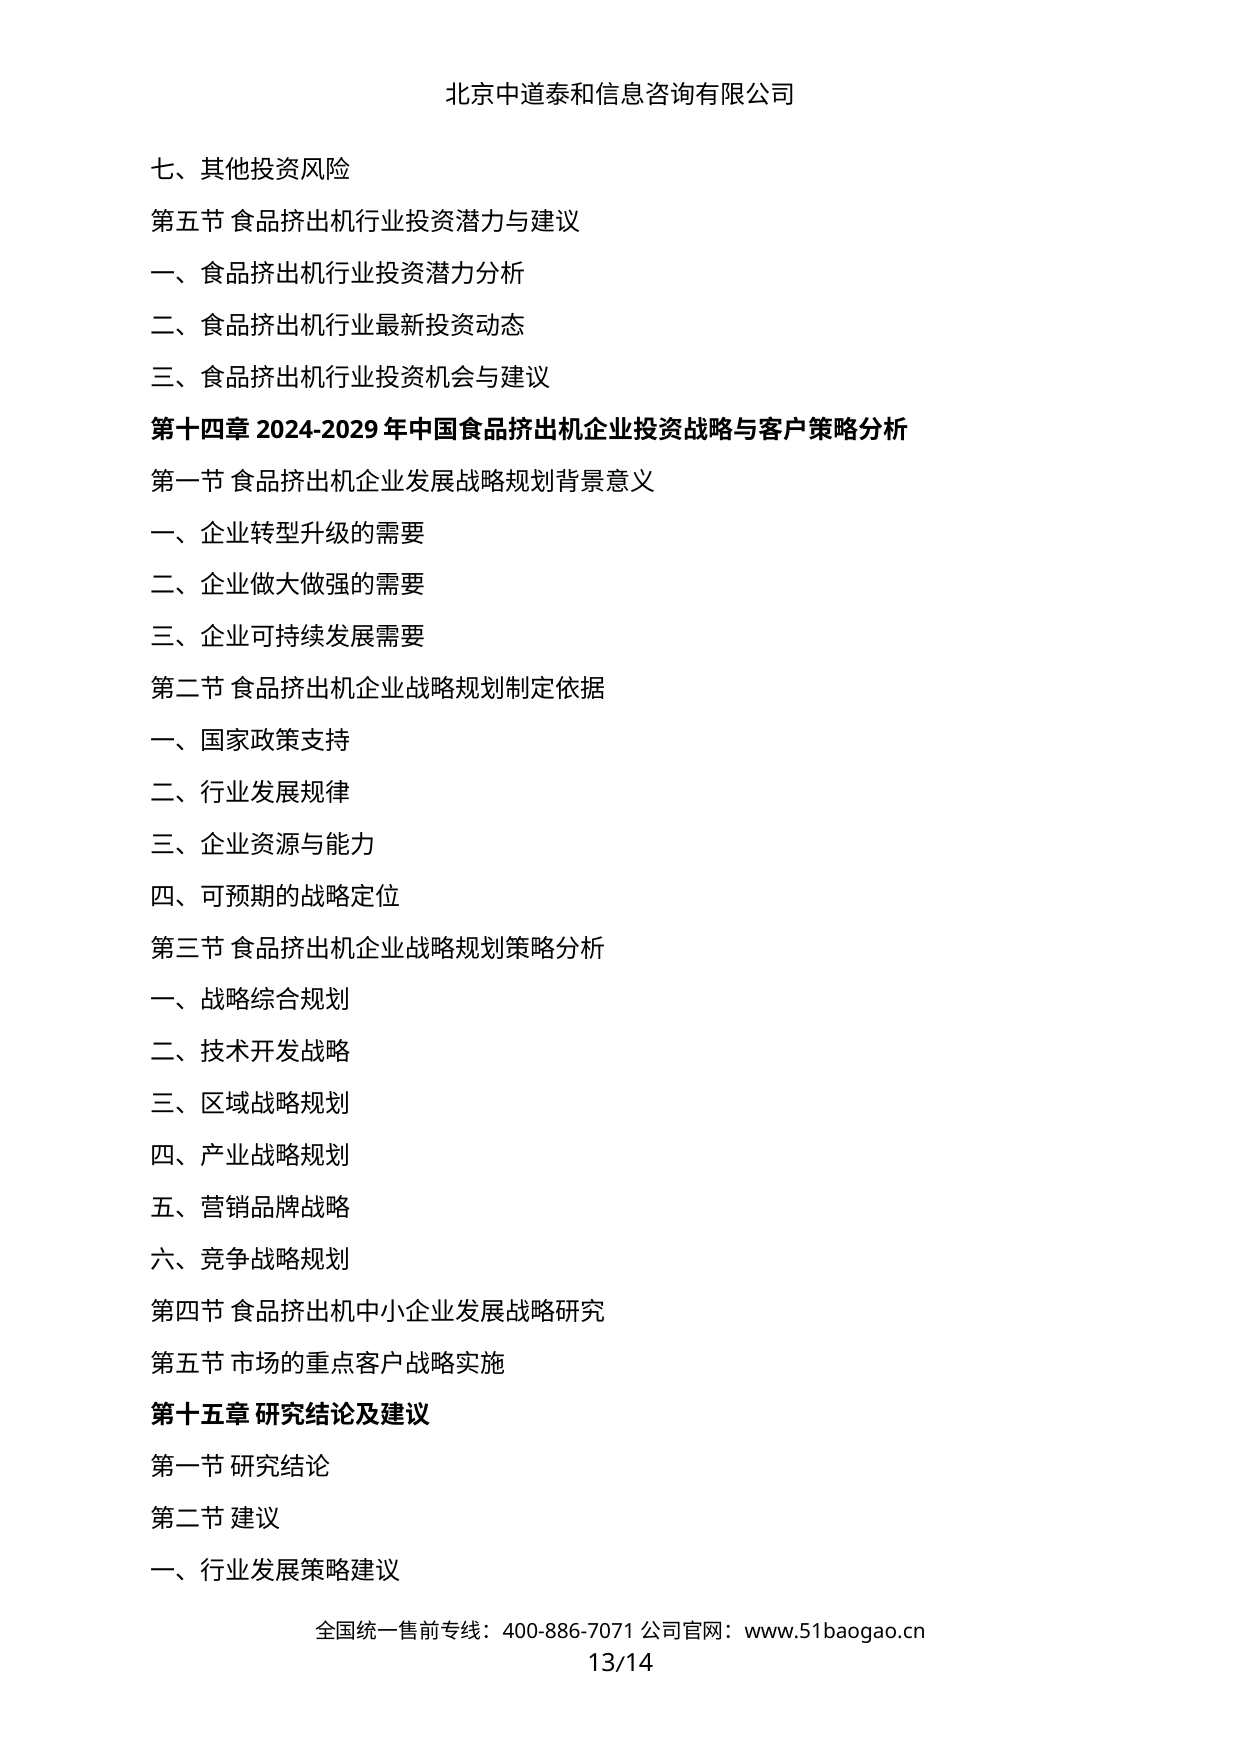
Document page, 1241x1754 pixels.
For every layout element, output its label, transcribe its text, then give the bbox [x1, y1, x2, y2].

text 四、可预期的战略定位 [150, 876, 1090, 912]
text 一、食品挤出机行业投资潜力分析 [150, 254, 1090, 290]
text 二、行业发展规律 [150, 772, 1090, 809]
text 第五节 食品挤出机行业投资潜力与建议 [150, 202, 1090, 238]
text 五、营销品牌战略 [150, 1187, 1090, 1224]
text 第五节 市场的重点客户战略实施 [150, 1343, 1090, 1379]
text 二、食品挤出机行业最新投资动态 [150, 306, 1090, 342]
text 二、技术开发战略 [150, 1032, 1090, 1068]
text 六、竞争战略规划 [150, 1239, 1090, 1276]
text 第三节 食品挤出机企业战略规划策略分析 [150, 928, 1090, 964]
text 三、区域战略规划 [150, 1084, 1090, 1120]
text 四、产业战略规划 [150, 1136, 1090, 1172]
text 三、食品挤出机行业投资机会与建议 [150, 357, 1090, 394]
text 第一节 食品挤出机企业发展战略规划背景意义 [150, 461, 1090, 497]
text 一、国家政策支持 [150, 721, 1090, 757]
text 第四节 食品挤出机中小企业发展战略研究 [150, 1291, 1090, 1327]
text 一、企业转型升级的需要 [150, 513, 1090, 549]
text 一、战略综合规划 [150, 980, 1090, 1016]
text 第一节 研究结论 [150, 1447, 1090, 1483]
text 第十五章 研究结论及建议 [150, 1395, 1090, 1431]
text 第二节 建议 [150, 1499, 1090, 1535]
text 二、企业做大做强的需要 [150, 565, 1090, 601]
text 三、企业可持续发展需要 [150, 617, 1090, 653]
text 一、行业发展策略建议 [150, 1551, 1090, 1587]
text 第二节 食品挤出机企业战略规划制定依据 [150, 669, 1090, 705]
text 七、其他投资风险 [150, 150, 1090, 186]
text 三、企业资源与能力 [150, 824, 1090, 861]
text 第十四章 2024-2029年中国食品挤出机企业投资战略与客户策略分析 [150, 409, 1090, 446]
